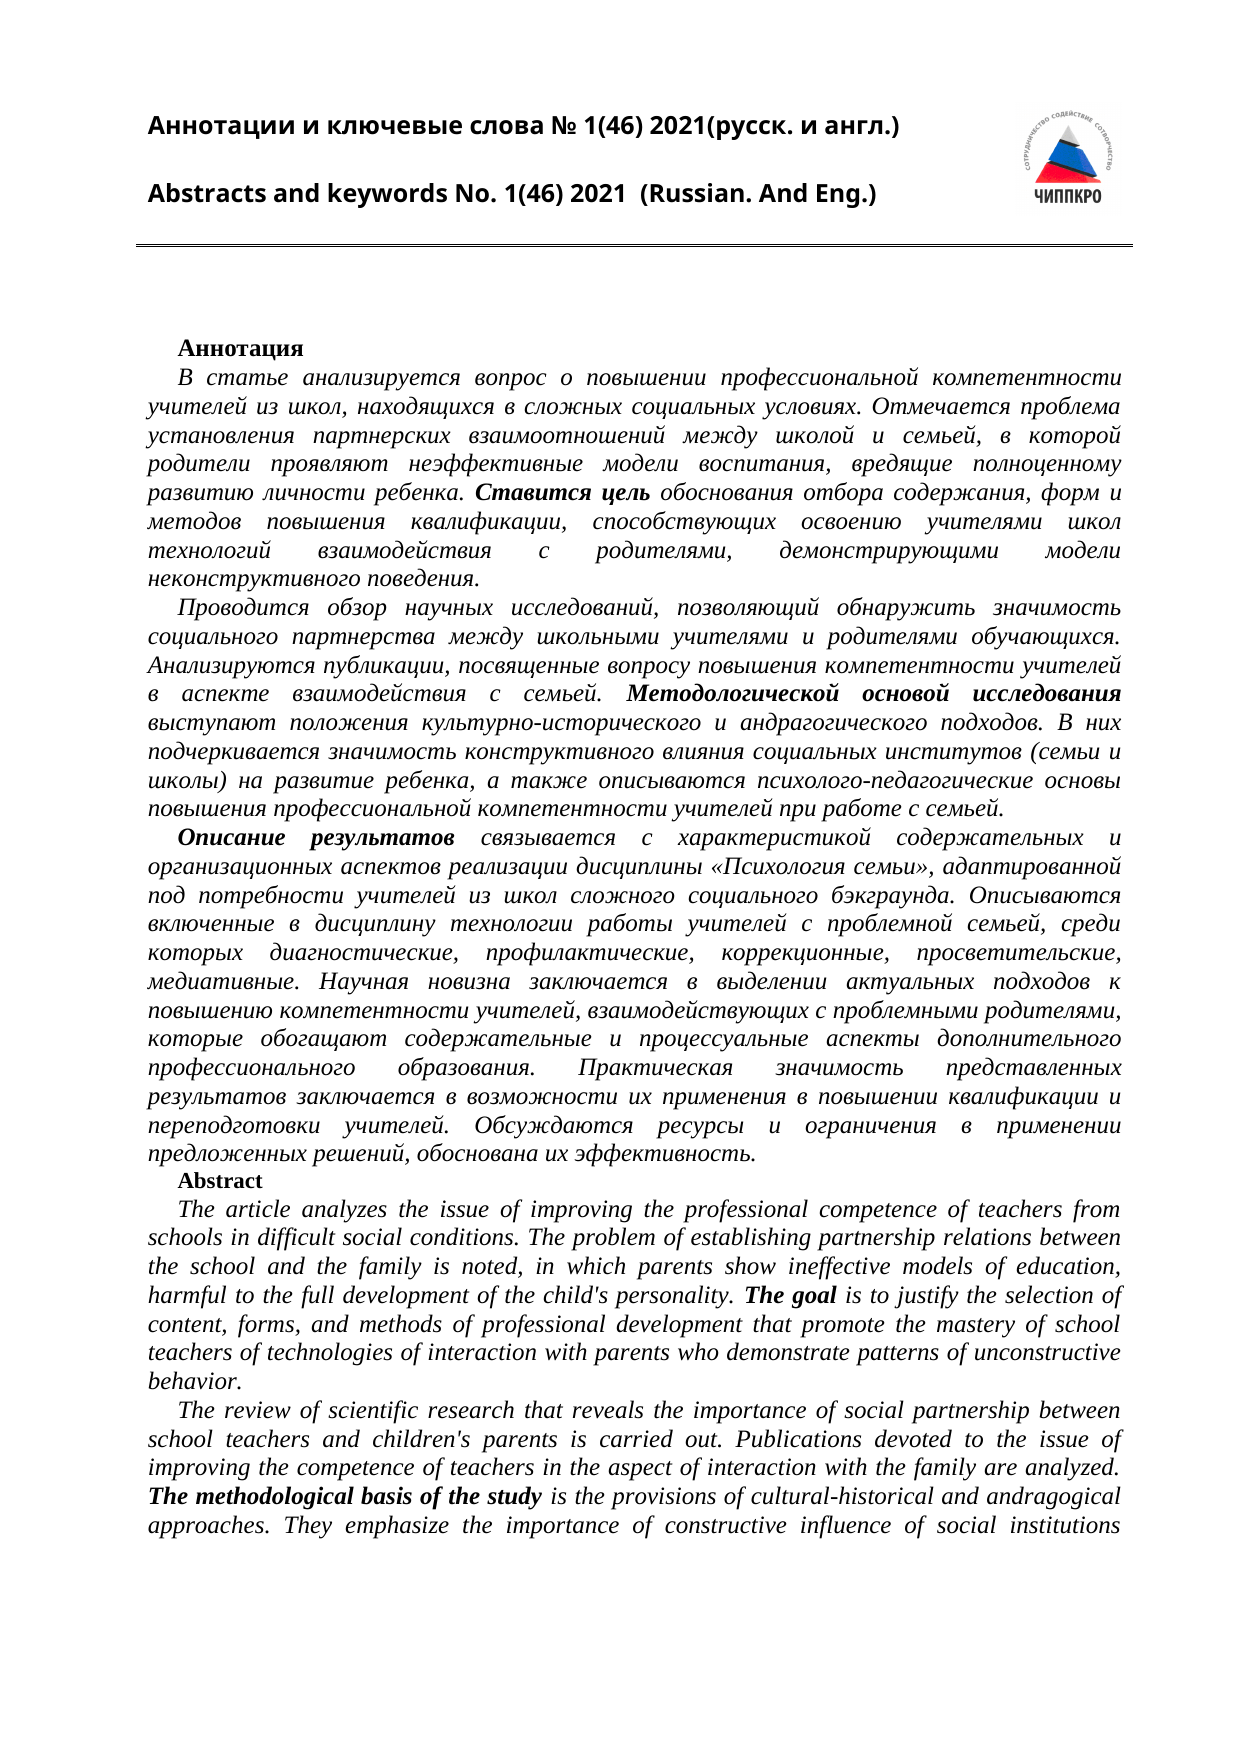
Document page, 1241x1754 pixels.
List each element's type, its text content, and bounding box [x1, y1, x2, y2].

text Abstract [148, 1167, 1122, 1194]
text The article analyzes the issue of improving the professional competence of teachers from schools in difficult social conditions. The problem of establishing partnership relations between the school and the family is noted, in which parents show ineffective models of education, harmful to the full development of the child's personality. The goal is to justify the selection of content, forms, and methods of professional development that promote the mastery of school teachers of technologies of interaction with parents who demonstrate patterns of unconstructive behavior. [148, 1194, 1122, 1395]
picture [1014, 102, 1123, 216]
text Аннотация [148, 333, 1122, 362]
text Описание результатов связывается с характеристикой содержательных и организационных аспектов реализации дисциплины «Психология семьи», адаптированной под потребности учителей из школ сложного социального бэкграунда. Описываются включенные в дисциплину технологии работы учителей с проблемной семьей, среди которых диагностические, профилактические, коррекционные, просветительские, медиативные. Научная новизна заключается в выделении актуальных подходов к повышению компетентности учителей, взаимодействующих с проблемными родителями, которые обогащают содержательные и процессуальные аспекты дополнительного профессионального образования. Практическая значимость представленных результатов заключается в возможности их применения в повышении квалификации и переподготовки учителей. Обсуждаются ресурсы и ограничения в применении предложенных решений, обоснована их эффективность. [148, 822, 1122, 1167]
text В статье анализируется вопрос о повышении профессиональной компетентности учителей из школ, находящихся в сложных социальных условиях. Отмечается проблема установления партнерских взаимоотношений между школой и семьей, в которой родители проявляют неэффективные модели воспитания, вредящие полноценному развитию личности ребенка. Ставится цель обоснования отбора содержания, форм и методов повышения квалификации, способствующих освоению учителями школ технологий взаимодействия с родителями, демонстрирующими модели неконструктивного поведения. [148, 362, 1122, 592]
text Проводится обзор научных исследований, позволяющий обнаружить значимость социального партнерства между школьными учителями и родителями обучающихся. Анализируются публикации, посвященные вопросу повышения компетентности учителей в аспекте взаимодействия с семьей. Методологической основой исследования выступают положения культурно-исторического и андрагогического подходов. В них подчеркивается значимость конструктивного влияния социальных институтов (семьи и школы) на развитие ребенка, а также описываются психолого-педагогические основы повышения профессиональной компетентности учителей при работе с семьей. [148, 592, 1122, 822]
